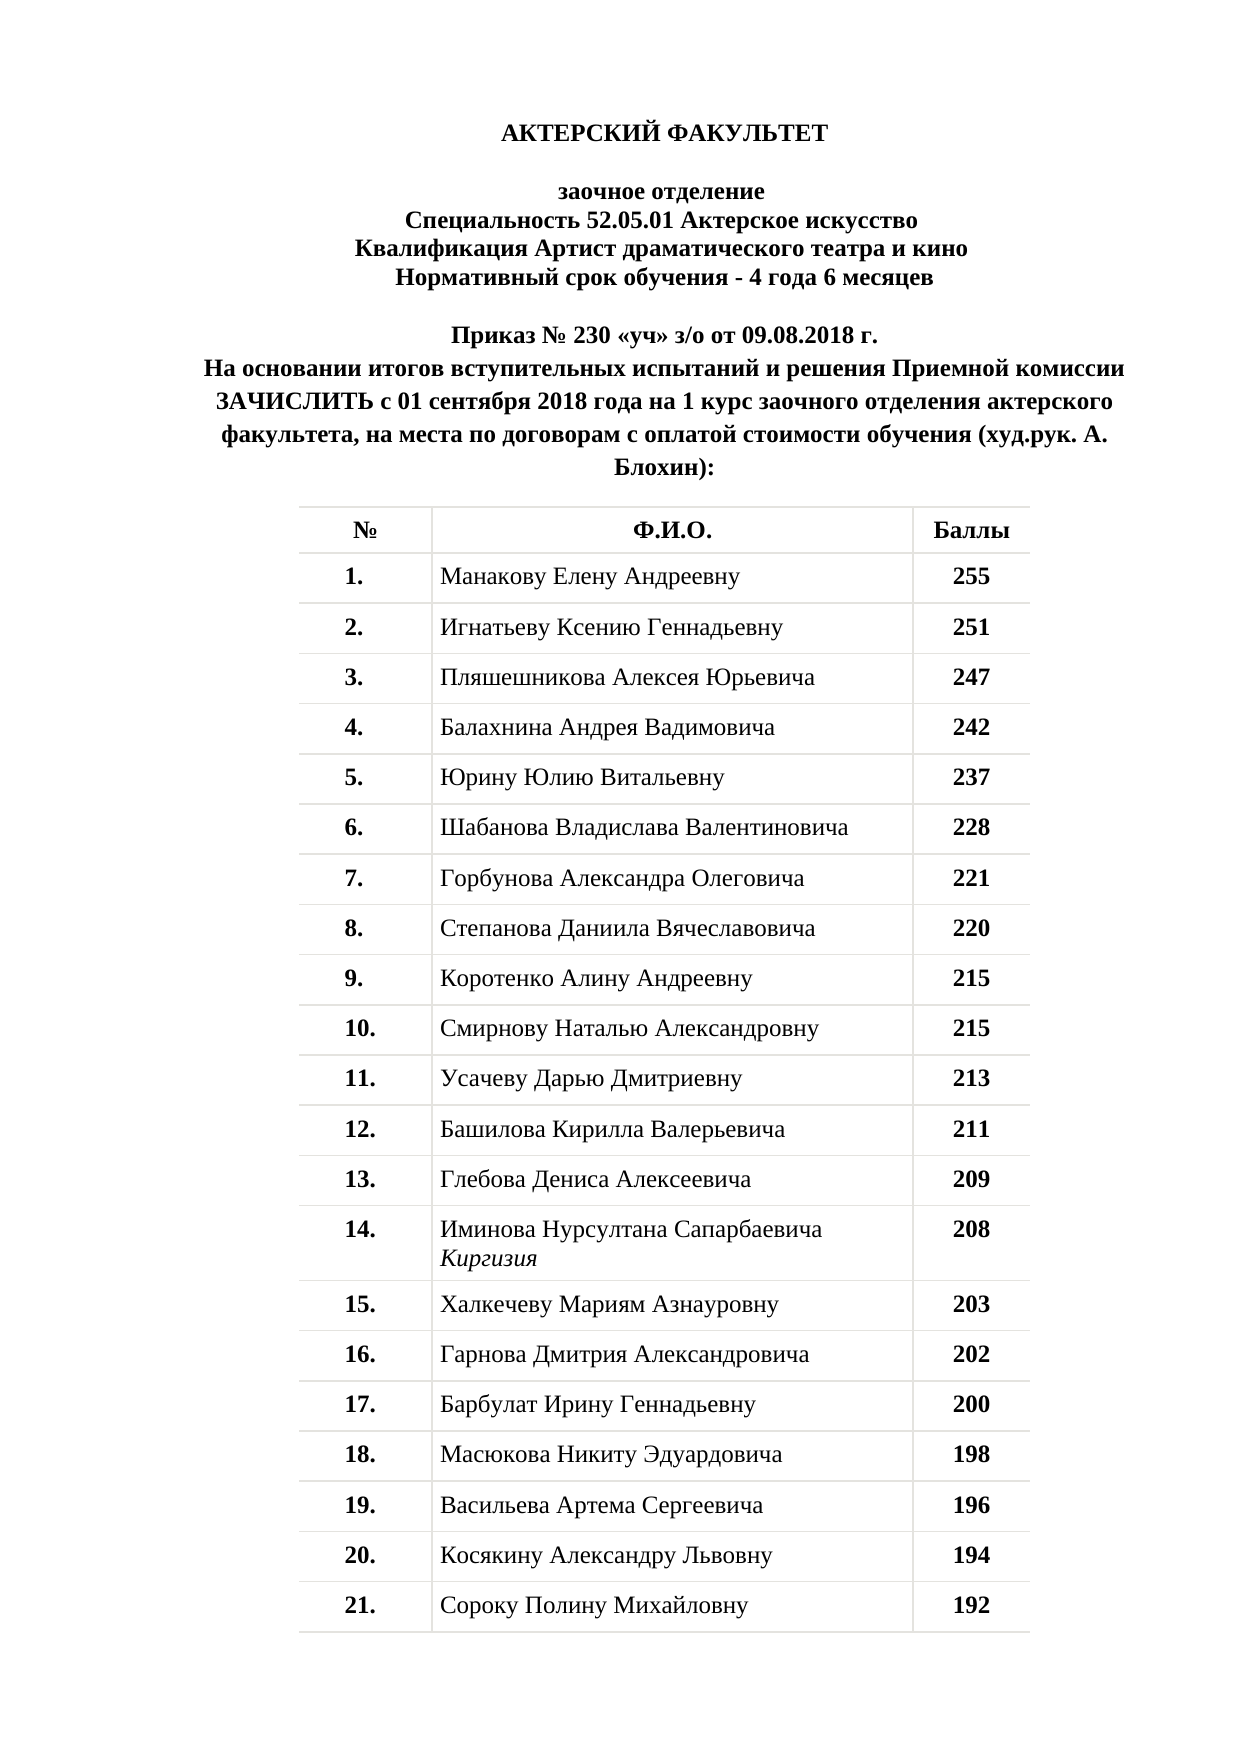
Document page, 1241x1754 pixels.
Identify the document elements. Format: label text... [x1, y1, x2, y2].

table_cell 192 [914, 1582, 1030, 1631]
table_cell Гарнова Дмитрия Александровича [433, 1331, 912, 1380]
table_cell 228 [914, 805, 1030, 853]
table_header Ф.И.О. [433, 508, 912, 552]
table_cell [299, 1006, 431, 1054]
table_cell 202 [914, 1331, 1030, 1380]
table_cell Масюкова Никиту Эдуардовича [433, 1432, 912, 1480]
table_cell 220 [914, 905, 1030, 954]
table_cell 213 [914, 1056, 1030, 1104]
text заочное отделение Специальность 52.05.01 Актерское искусство Квалификация Артист драматического театра и кино Нормативный срок обучения - 4 года 6 месяцев [177, 176, 1152, 291]
table_cell [299, 554, 431, 602]
table_cell Коротенко Алину Андреевну [433, 955, 912, 1004]
table_cell [299, 755, 431, 803]
table_cell Манакову Елену Андреевну [433, 554, 912, 602]
table_cell [299, 1106, 431, 1154]
table_cell 194 [914, 1532, 1030, 1581]
table_cell 200 [914, 1382, 1030, 1430]
table_cell 251 [914, 604, 1030, 652]
text АКТЕРСКИЙ ФАКУЛЬТЕТ [177, 118, 1152, 147]
table_cell [299, 604, 431, 652]
text Приказ № 230 «уч» з/о от 09.08.2018 г. На основании итогов вступительных испытаний и решения Приемной комиссии ЗАЧИСЛИТЬ с 01 сентября 2018 года на 1 курс заочного отделения актерского факультета, на места по договорам с оплатой стоимости обучения (худ.рук. А. Блохин): [177, 320, 1152, 481]
table_cell Степанова Даниила Вячеславовича [433, 905, 912, 954]
table_cell [299, 1482, 431, 1531]
table_cell 198 [914, 1432, 1030, 1480]
table_cell 221 [914, 855, 1030, 903]
table_cell 203 [914, 1281, 1030, 1330]
table_cell Усачеву Дарью Дмитриевну [433, 1056, 912, 1104]
table_cell Косякину Александру Львовну [433, 1532, 912, 1581]
table_cell [299, 1156, 431, 1205]
table_cell Балахнина Андрея Вадимовича [433, 704, 912, 753]
table_header Баллы [914, 508, 1030, 552]
table_cell 196 [914, 1482, 1030, 1531]
table_cell Горбунова Александра Олеговича [433, 855, 912, 903]
table_cell Васильева Артема Сергеевича [433, 1482, 912, 1531]
table_cell [299, 905, 431, 954]
table_cell [299, 1432, 431, 1480]
table_cell 247 [914, 654, 1030, 703]
table_cell 215 [914, 955, 1030, 1004]
table_cell [299, 654, 431, 703]
table_cell 215 [914, 1006, 1030, 1054]
table_cell [299, 1582, 431, 1631]
table_cell [299, 704, 431, 753]
table_cell Башилова Кирилла Валерьевича [433, 1106, 912, 1154]
table_cell 208 [914, 1206, 1030, 1279]
table_cell [299, 855, 431, 903]
table_cell 237 [914, 755, 1030, 803]
table_cell [299, 1281, 431, 1330]
table_cell [299, 1532, 431, 1581]
table_cell Глебова Дениса Алексеевича [433, 1156, 912, 1205]
table_cell [299, 1331, 431, 1380]
table_cell [299, 955, 431, 1004]
table_cell Юрину Юлию Витальевну [433, 755, 912, 803]
table_cell Барбулат Ирину Геннадьевну [433, 1382, 912, 1430]
table_cell [299, 1206, 431, 1279]
table_cell [299, 1382, 431, 1430]
table_cell Шабанова Владислава Валентиновича [433, 805, 912, 853]
table_cell Пляшешникова Алексея Юрьевича [433, 654, 912, 703]
table_cell 255 [914, 554, 1030, 602]
table_cell 209 [914, 1156, 1030, 1205]
table_cell Халкечеву Мариям Азнауровну [433, 1281, 912, 1330]
table_cell 211 [914, 1106, 1030, 1154]
table_cell Игнатьеву Ксению Геннадьевну [433, 604, 912, 652]
table_cell [299, 1056, 431, 1104]
table_cell Сороку Полину Михайловну [433, 1582, 912, 1631]
table_cell Смирнову Наталью Александровну [433, 1006, 912, 1054]
table_cell [299, 805, 431, 853]
table_header № [299, 508, 431, 552]
table_cell 242 [914, 704, 1030, 753]
table_cell Иминова Нурсултана Сапарбаевича Киргизия [433, 1206, 912, 1279]
